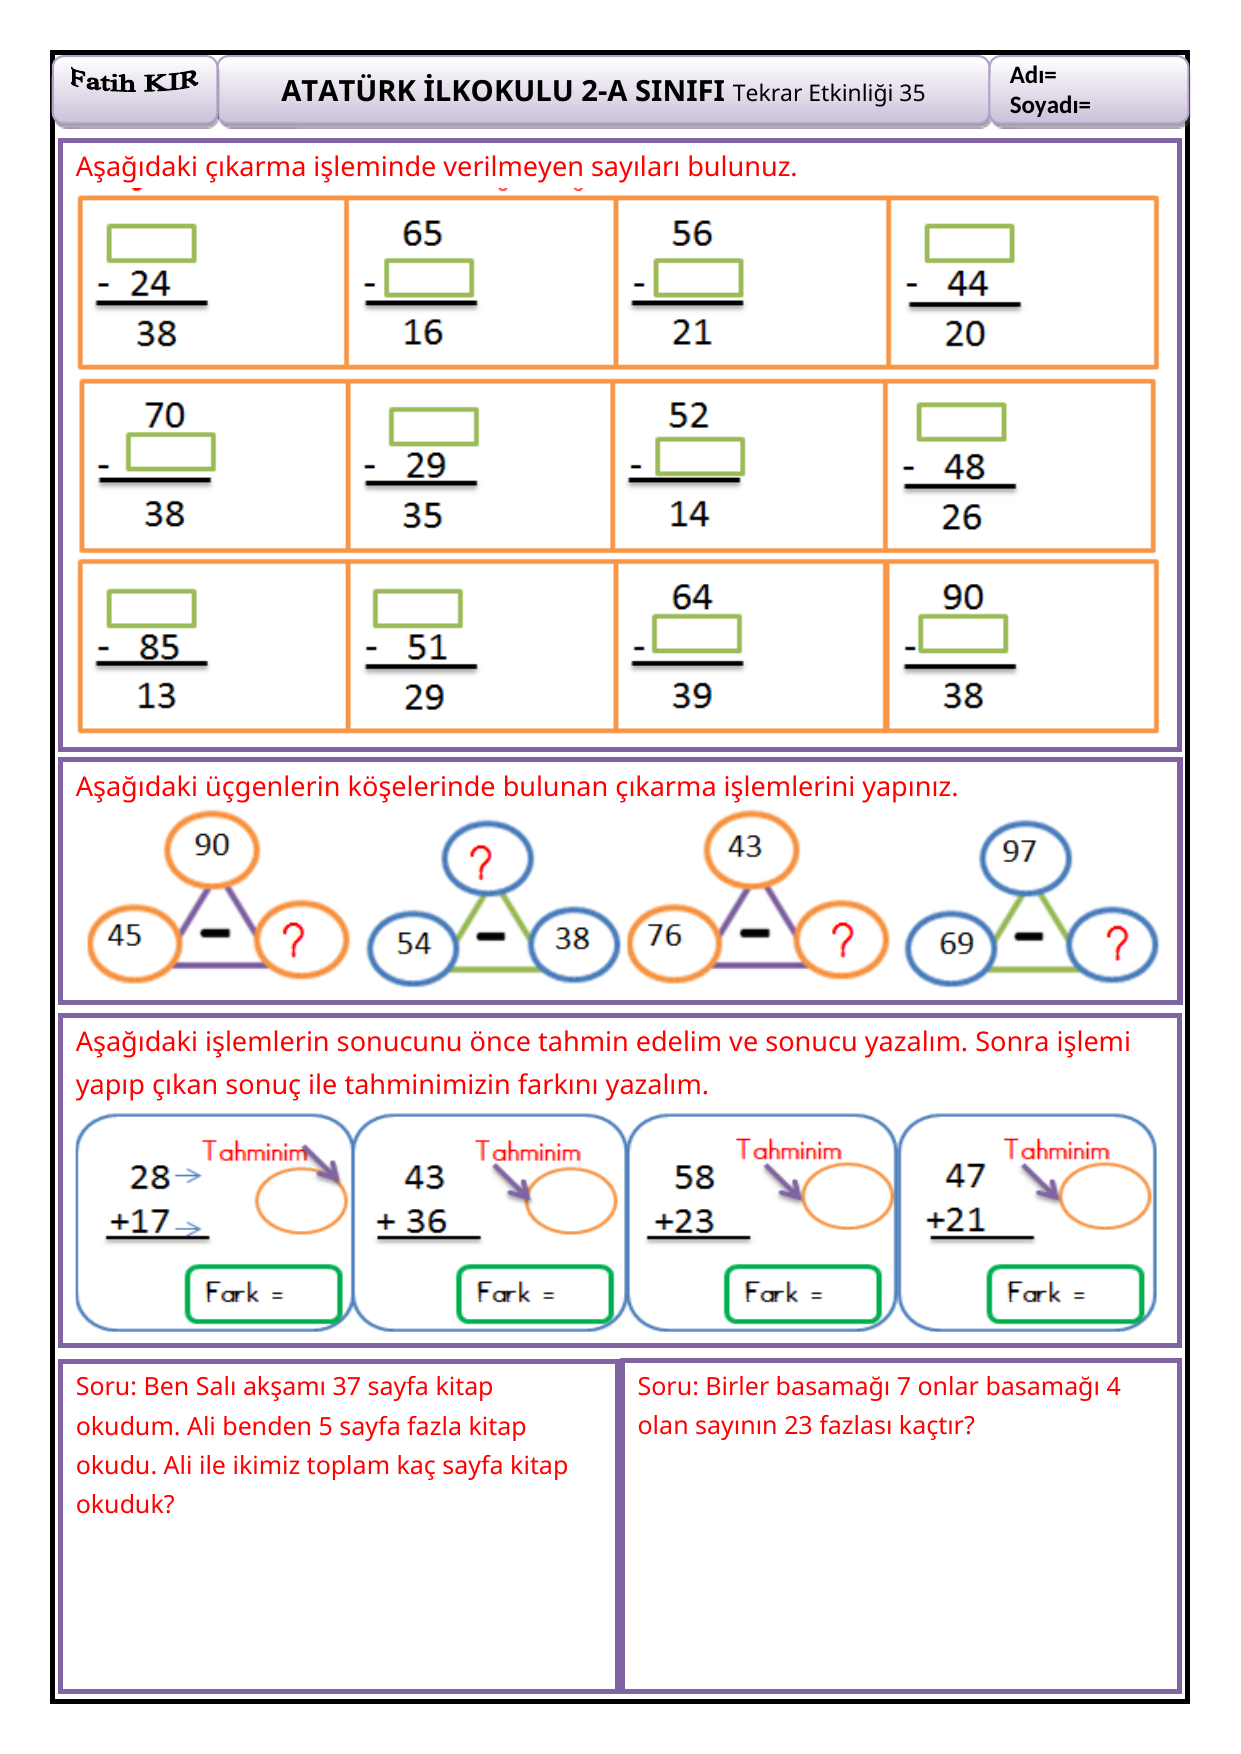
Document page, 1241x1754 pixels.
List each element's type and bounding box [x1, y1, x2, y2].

picture [75, 1106, 1164, 1339]
picture [75, 808, 1164, 991]
picture [75, 188, 1164, 735]
